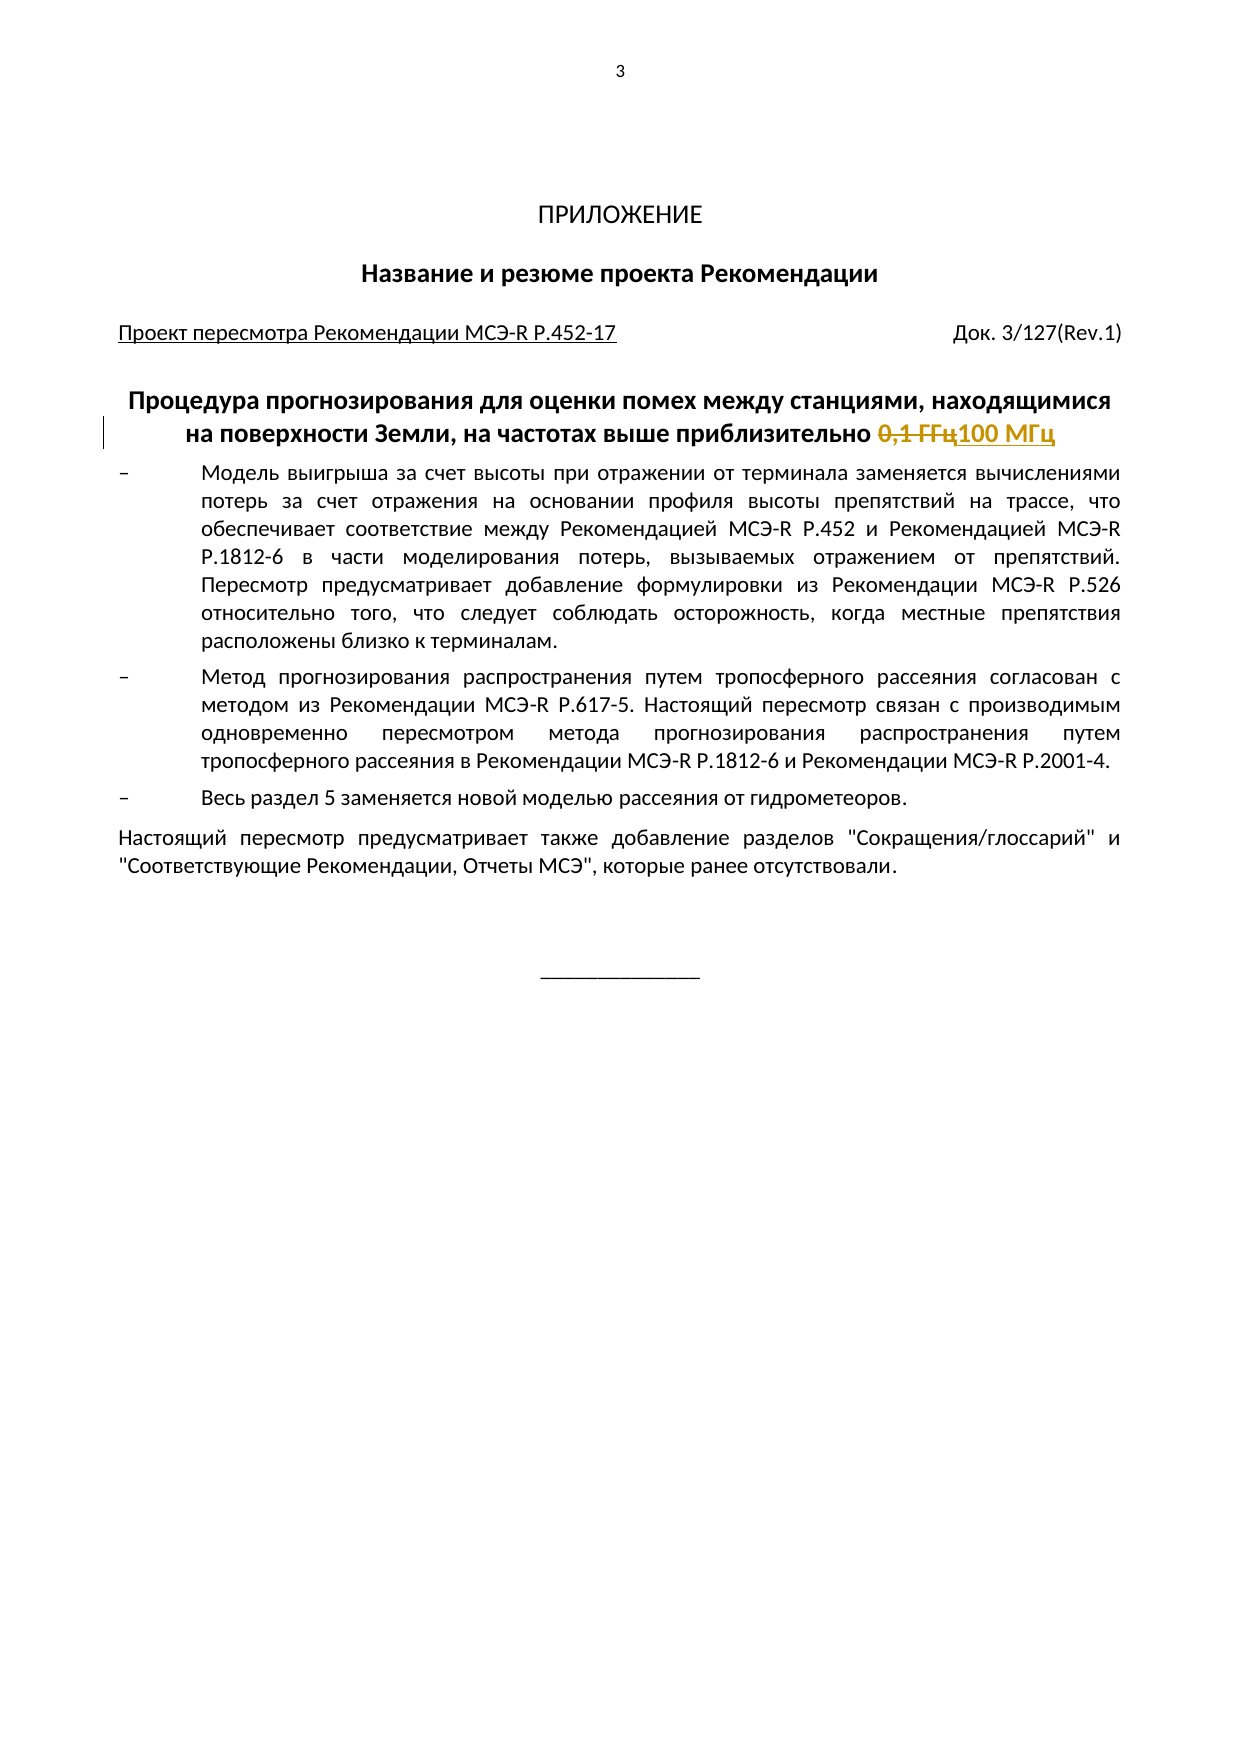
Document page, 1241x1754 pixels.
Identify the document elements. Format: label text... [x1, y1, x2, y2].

text ______________ [118, 954, 1122, 982]
text – Модель выигрыша за счет высоты при отражении от терминала заменяется вычислениями потерь за счет отражения на основании профиля высоты препятствий на трассе, что обеспечивает соответствие между Рекомендацией МСЭ-R P.452 и Рекомендацией МСЭ-R P.1812-6 в части моделирования потерь, вызываемых отражением от препятствий. Пересмотр предусматривает добавление формулировки из Рекомендации МСЭ-R P.526 относительно того, что следует соблюдать осторожность, когда местные препятствия расположены близко к терминалам. [118, 458, 1122, 654]
text – Весь раздел 5 заменяется новой моделью рассеяния от гидрометеоров. [118, 783, 1122, 811]
text – Метод прогнозирования распространения путем тропосферного рассеяния согласован с методом из Рекомендации МСЭ-R P.617-5. Настоящий пересмотр связан с производимым одновременно пересмотром метода прогнозирования распространения путем тропосферного рассеяния в Рекомендации МСЭ-R P.1812-6 и Рекомендации МСЭ-R P.2001-4. [118, 662, 1122, 774]
title Процедура прогнозирования для оценки помех между станциями, находящимися на поверхности Земли, на частотах выше приблизительно [118, 383, 1122, 449]
text Приложение [118, 198, 1122, 231]
text Настоящий пересмотр предусматривает также добавление разделов "Сокращения/глоссарий" и "Соответствующие Рекомендации, Отчеты МСЭ", которые ранее отсутствовали. [118, 823, 1122, 879]
text Проект пересмотра Рекомендации МСЭ-R P.452-17 Док. 3/127(Rev.1) [118, 318, 1122, 346]
title Название и резюме проекта Рекомендации [118, 256, 1122, 289]
